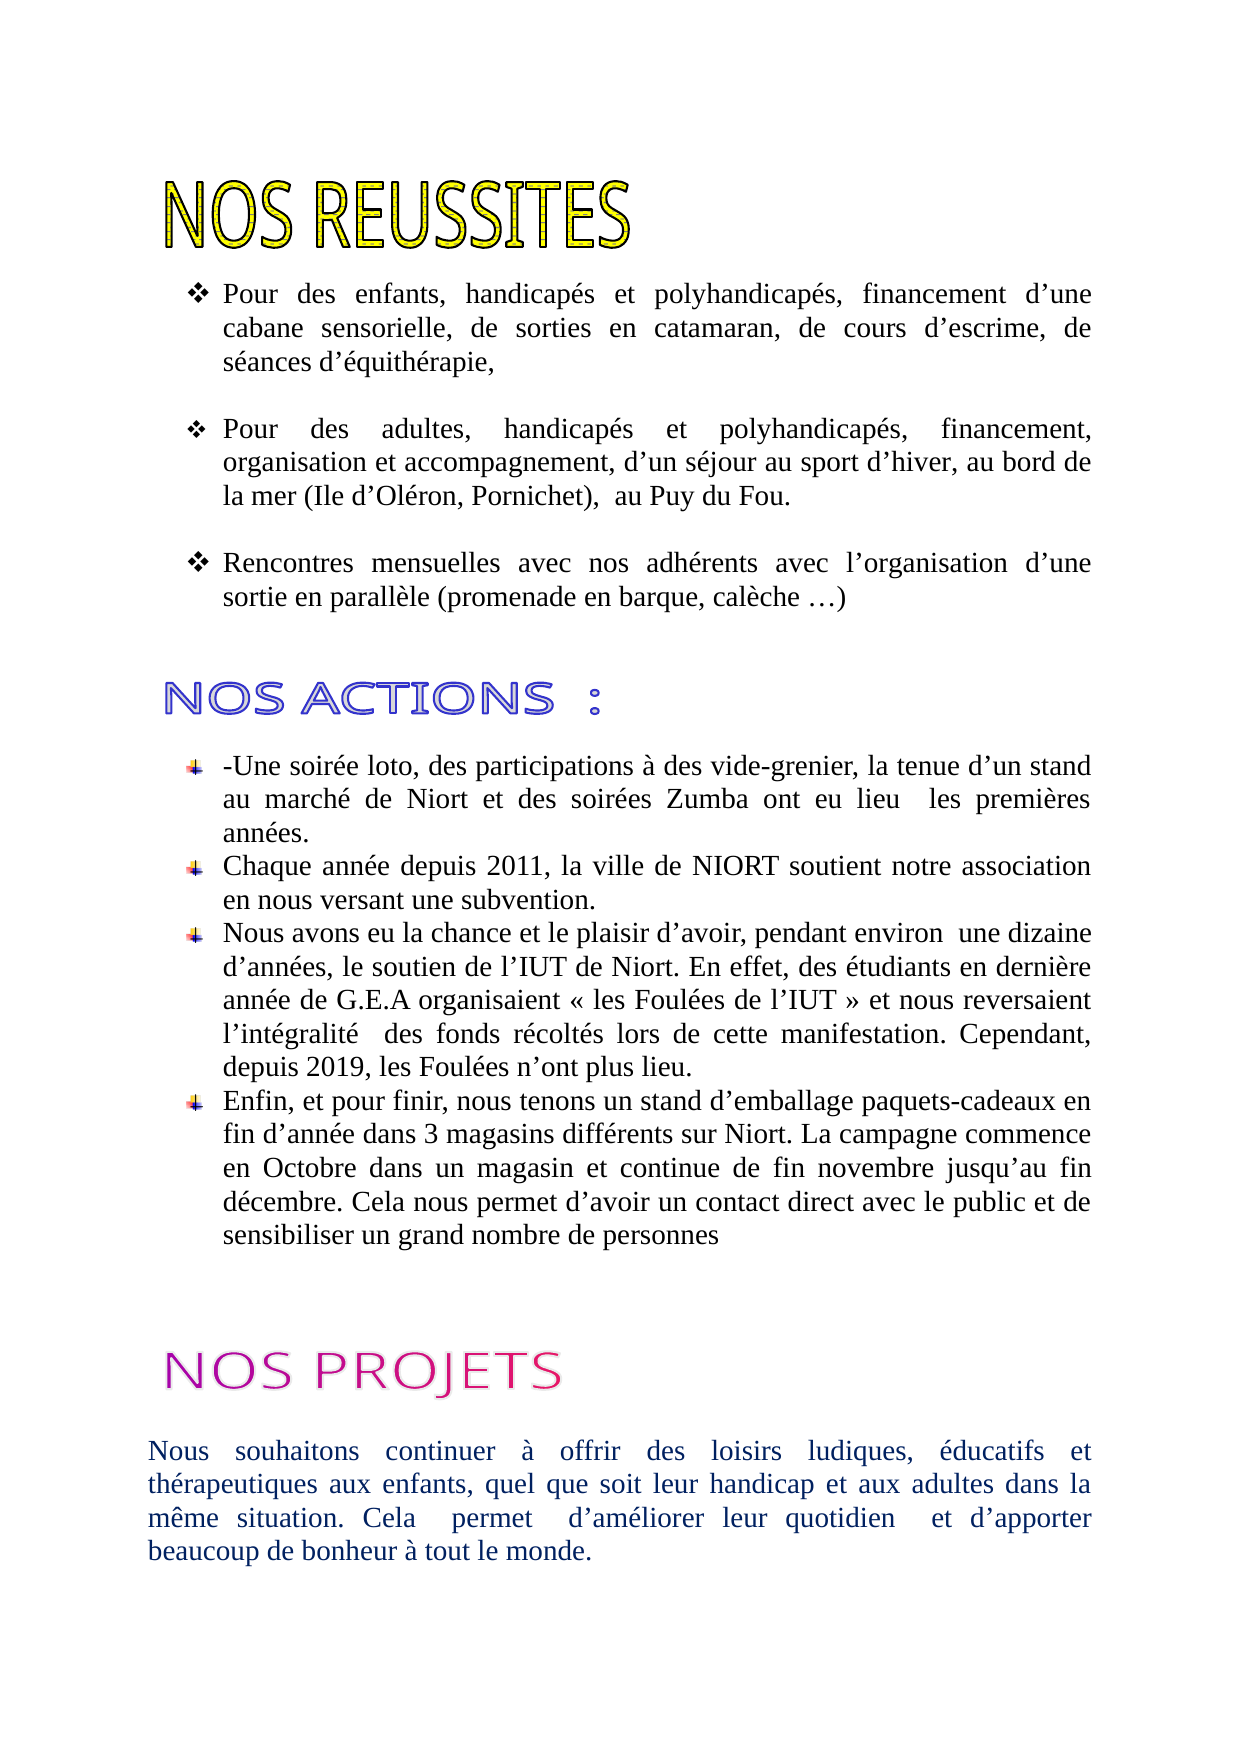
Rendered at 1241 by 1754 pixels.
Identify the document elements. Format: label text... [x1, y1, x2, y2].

picture [394, 184, 426, 246]
list Enfin, et pour finir, nous tenons un stand d’emballage paquets-cadeaux en fin d’année dans 3 magasins différents sur Niort. La campagne commence en Octobre dans un magasin et continue de fin novembre jusqu’au fin décembre. Cela nous permet d’avoir un contact direct avec le public et de sensibiliser un grand nombre de personnes [185, 1083, 1093, 1251]
picture [186, 1093, 203, 1111]
list Chaque année depuis 2011, la ville de NIORT soutient notre association en nous versant une subvention. [185, 848, 1093, 915]
picture [186, 926, 203, 943]
picture [473, 183, 499, 246]
list Nous avons eu la chance et le plaisir d’avoir, pendant environ une dizaine d’années, le soutien de l’IUT de Niort. En effet, des étudiants en dernière année de G.E.A organisaient « les Foulées de l’IUT » et nous reversaient l’intégralité des fonds récoltés lors de cette manifestation. Cependant, depuis 2019, les Foulées n’ont plus lieu. [185, 915, 1093, 1083]
list Pour des enfants, handicapés et polyhandicapés, financement d’une cabane sensorielle, de sorties en catamaran, de cours d’escrime, de séances d’équithérapie, [185, 277, 1093, 377]
picture [438, 183, 464, 246]
list Rencontres mensuelles avec nos adhérents avec l’organisation d’une sortie en parallèle (promenade en barque, calèche …) [185, 545, 1093, 612]
picture [168, 184, 201, 245]
picture [264, 183, 290, 246]
text Nous souhaitons continuer à offrir des loisirs ludiques, éducatifs et thérapeutiques aux enfants, quel que soit leur handicap et aux adultes dans la même situation. Cela permet d’améliorer leur quotidien et d’apporter beaucoup de bonheur à tout le monde. [148, 1433, 1093, 1567]
picture [358, 183, 382, 246]
picture [186, 758, 203, 775]
picture [508, 184, 521, 245]
picture [214, 183, 253, 246]
picture [601, 183, 627, 246]
picture [527, 183, 559, 246]
list Pour des adultes, handicapés et polyhandicapés, financement, organisation et accompagnement, d’un séjour au sport d’hiver, au bord de la mer (Ile d’Oléron, Pornichet), au Puy du Fou. [185, 411, 1093, 512]
picture [568, 183, 592, 246]
picture [186, 859, 203, 876]
list -Une soirée loto, des participations à des vide-grenier, la tenue d’un stand au marché de Niort et des soirées Zumba ont eu lieu les premières années. [185, 748, 1093, 848]
picture [319, 184, 347, 245]
